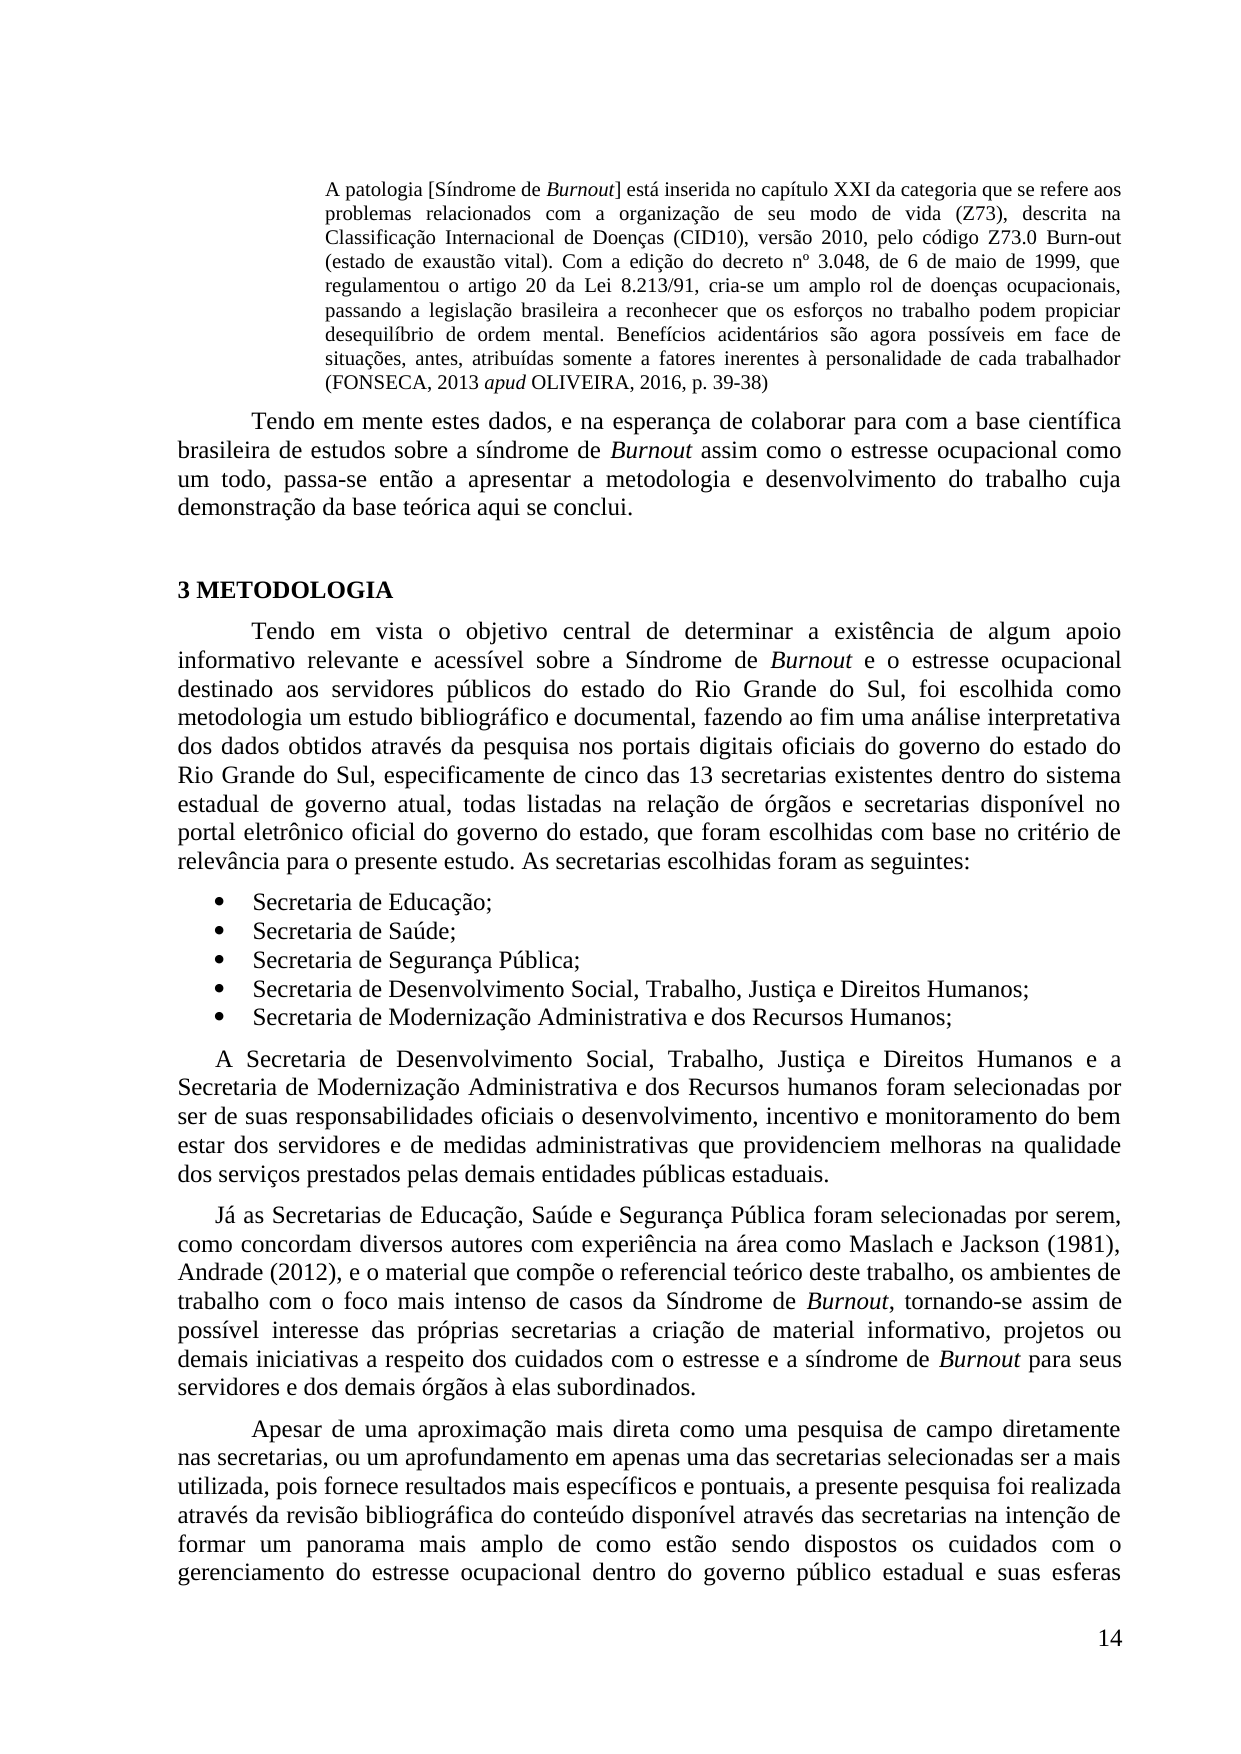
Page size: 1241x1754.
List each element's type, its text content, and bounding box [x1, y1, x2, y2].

text 3 METODOLOGIA [177, 575, 1122, 604]
list Secretaria de Desenvolvimento Social, Trabalho, Justiça e Direitos Humanos; [215, 974, 1122, 1002]
list Secretaria de Modernização Administrativa e dos Recursos Humanos; [215, 1002, 1122, 1031]
text Tendo em mente estes dados, e na esperança de colaborar para com a base científica brasileira de estudos sobre a síndrome de Burnout assim como o estresse ocupacional como um todo, passa-se então a apresentar a metodologia e desenvolvimento do trabalho cuja demonstração da base teórica aqui se conclui. [177, 406, 1122, 521]
list Secretaria de Segurança Pública; [215, 945, 1122, 974]
text A Secretaria de Desenvolvimento Social, Trabalho, Justiça e Direitos Humanos e a Secretaria de Modernização Administrativa e dos Recursos humanos foram selecionadas por ser de suas responsabilidades oficiais o desenvolvimento, incentivo e monitoramento do bem estar dos servidores e de medidas administrativas que providenciem melhoras na qualidade dos serviços prestados pelas demais entidades públicas estaduais. [177, 1044, 1122, 1187]
list Secretaria de Saúde; [215, 916, 1122, 945]
text Já as Secretarias de Educação, Saúde e Segurança Pública foram selecionadas por serem, como concordam diversos autores com experiência na área como Maslach e Jackson (1981), Andrade (2012), e o material que compõe o referencial teórico deste trabalho, os ambientes de trabalho com o foco mais intenso de casos da Síndrome de Burnout, tornando-se assim de possível interesse das próprias secretarias a criação de material informativo, projetos ou demais iniciativas a respeito dos cuidados com o estresse e a síndrome de Burnout para seus servidores e dos demais órgãos à elas subordinados. [177, 1200, 1122, 1401]
list Secretaria de Educação; [215, 887, 1122, 916]
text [177, 1414, 1122, 1586]
text Tendo em vista o objetivo central de determinar a existência de algum apoio informativo relevante e acessível sobre a Síndrome de Burnout e o estresse ocupacional destinado aos servidores públicos do estado do Rio Grande do Sul, foi escolhida como metodologia um estudo bibliográfico e documental, fazendo ao fim uma análise interpretativa dos dados obtidos através da pesquisa nos portais digitais oficiais do governo do estado do Rio Grande do Sul, especificamente de cinco das 13 secretarias existentes dentro do sistema estadual de governo atual, todas listadas na relação de órgãos e secretarias disponível no portal eletrônico oficial do governo do estado, que foram escolhidas com base no critério de relevância para o presente estudo. As secretarias escolhidas foram as seguintes: [177, 616, 1122, 875]
text A patologia [Síndrome de Burnout] está inserida no capítulo XXI da categoria que se refere aos problemas relacionados com a organização de seu modo de vida (Z73), descrita na Classificação Internacional de Doenças (CID10), versão 2010, pelo código Z73.0 Burn-out (estado de exaustão vital). Com a edição do decreto nº 3.048, de 6 de maio de 1999, que regulamentou o artigo 20 da Lei 8.213/91, cria-se um amplo rol de doenças ocupacionais, passando a legislação brasileira a reconhecer que os esforços no trabalho podem propiciar desequilíbrio de ordem mental. Benefícios acidentários são agora possíveis em face de situações, antes, atribuídas somente a fatores inerentes à personalidade de cada trabalhador (FONSECA, 2013 apud OLIVEIRA, 2016, p. 39-38) [325, 177, 1122, 394]
